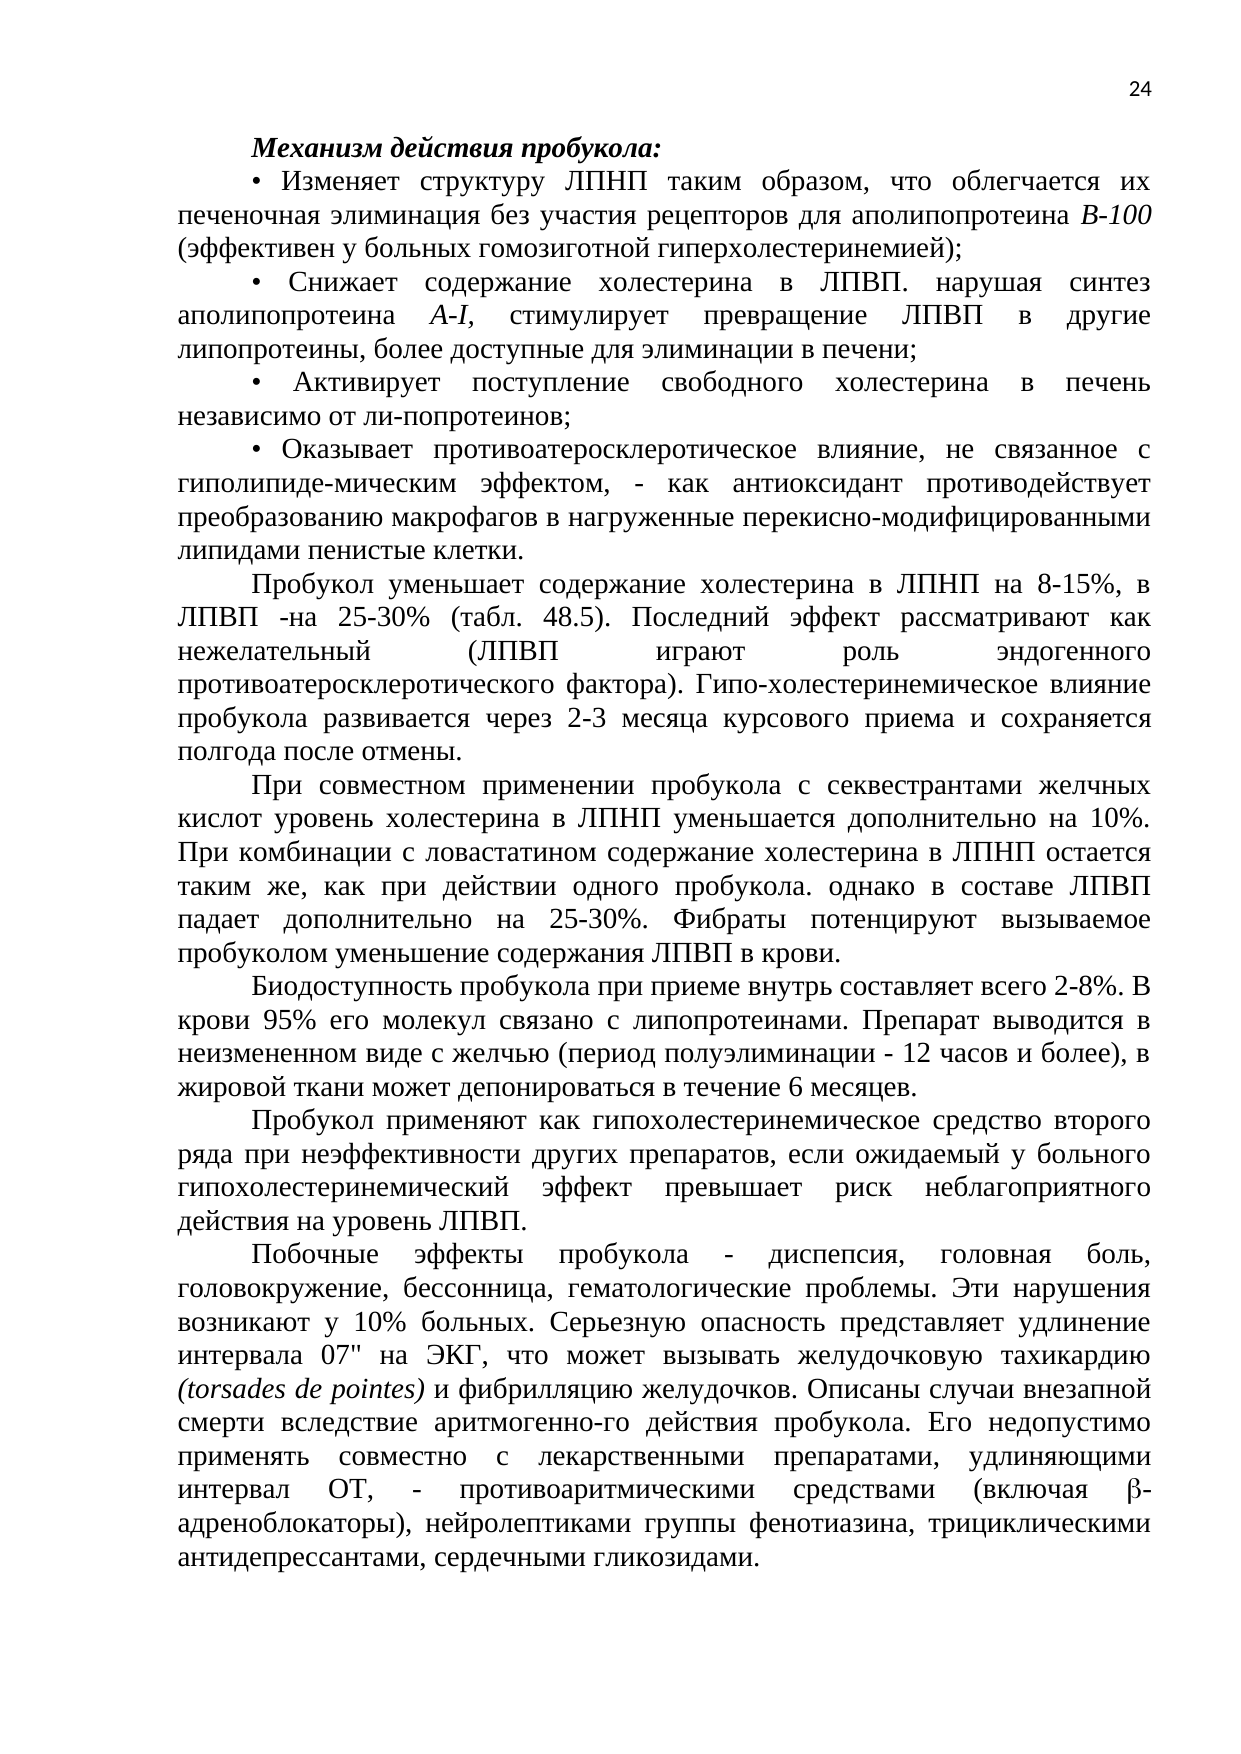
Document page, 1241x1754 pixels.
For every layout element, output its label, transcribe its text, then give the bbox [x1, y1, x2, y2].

text При совместном применении пробукола с секвестрантами желчных кислот уровень холестерина в ЛПНП уменьшается дополнительно на 10%. При комбинации с ловастатином содержание холестерина в ЛПНП остается таким же, как при действии одного пробукола. однако в составе ЛПВП падает дополнительно на 25-30%. Фибраты потенцируют вызываемое пробуколом уменьшение содержания ЛПВП в крови. [177, 767, 1152, 968]
text Механизм действия пробукола: [177, 130, 1152, 163]
text • Активирует поступление свободного холестерина в печень независимо от ли-попротеинов; [177, 364, 1152, 432]
text • Изменяет структуру ЛПНП таким образом, что облегчается их печеночная элиминация без участия рецепторов для аполипопротеина В-100 (эффективен у больных гомозиготной гиперхолестеринемией); [177, 163, 1152, 264]
text • Снижает содержание холестерина в ЛПВП. нарушая синтез аполипопротеина A-I, стимулирует превращение ЛПВП в другие липопротеины, более доступные для элиминации в печени; [177, 264, 1152, 364]
text Пробукол применяют как гипохолестеринемическое средство второго ряда при неэффективности других препаратов, если ожидаемый у больного гипохолестеринемический эффект превышает риск неблагоприятного действия на уровень ЛПВП. [177, 1102, 1152, 1237]
text Побочные эффекты пробукола - диспепсия, головная боль, головокружение, бессонница, гематологические проблемы. Эти нарушения возникают у 10% больных. Серьезную опасность представляет удлинение интервала 07" на ЭКГ, что может вызывать желудочковую тахикардию (torsades de pointes) и фибрилляцию желудочков. Описаны случаи внезапной смерти вследствие аритмогенно-го действия пробукола. Его недопустимо применять совместно с лекарственными препаратами, удлиняющими интервал ОТ, - противоаритмическими средствами (включая -адреноблокаторы), нейролептиками группы фенотиазина, трициклическими антидепрессантами, сердечными гликозидами. [177, 1237, 1152, 1572]
text Биодоступность пробукола при приеме внутрь составляет всего 2-8%. В крови 95% его молекул связано с липопротеинами. Препарат выводится в неизмененном виде с желчью (период полуэлиминации - 12 часов и более), в жировой ткани может депонироваться в течение 6 месяцев. [177, 968, 1152, 1102]
text • Оказывает противоатеросклеротическое влияние, не связанное с гиполипиде-мическим эффектом, - как антиоксидант противодействует преобразованию макрофагов в нагруженные перекисно-модифицированными липидами пенистые клетки. [177, 432, 1152, 566]
text Пробукол уменьшает содержание холестерина в ЛПНП на 8-15%, в ЛПВП -на 25-30% (табл. 48.5). Последний эффект рассматривают как нежелательный (ЛПВП играют роль эндогенного противоатеросклеротического фактора). Гипо-холестеринемическое влияние пробукола развивается через 2-3 месяца курсового приема и сохраняется полгода после отмены. [177, 566, 1152, 767]
